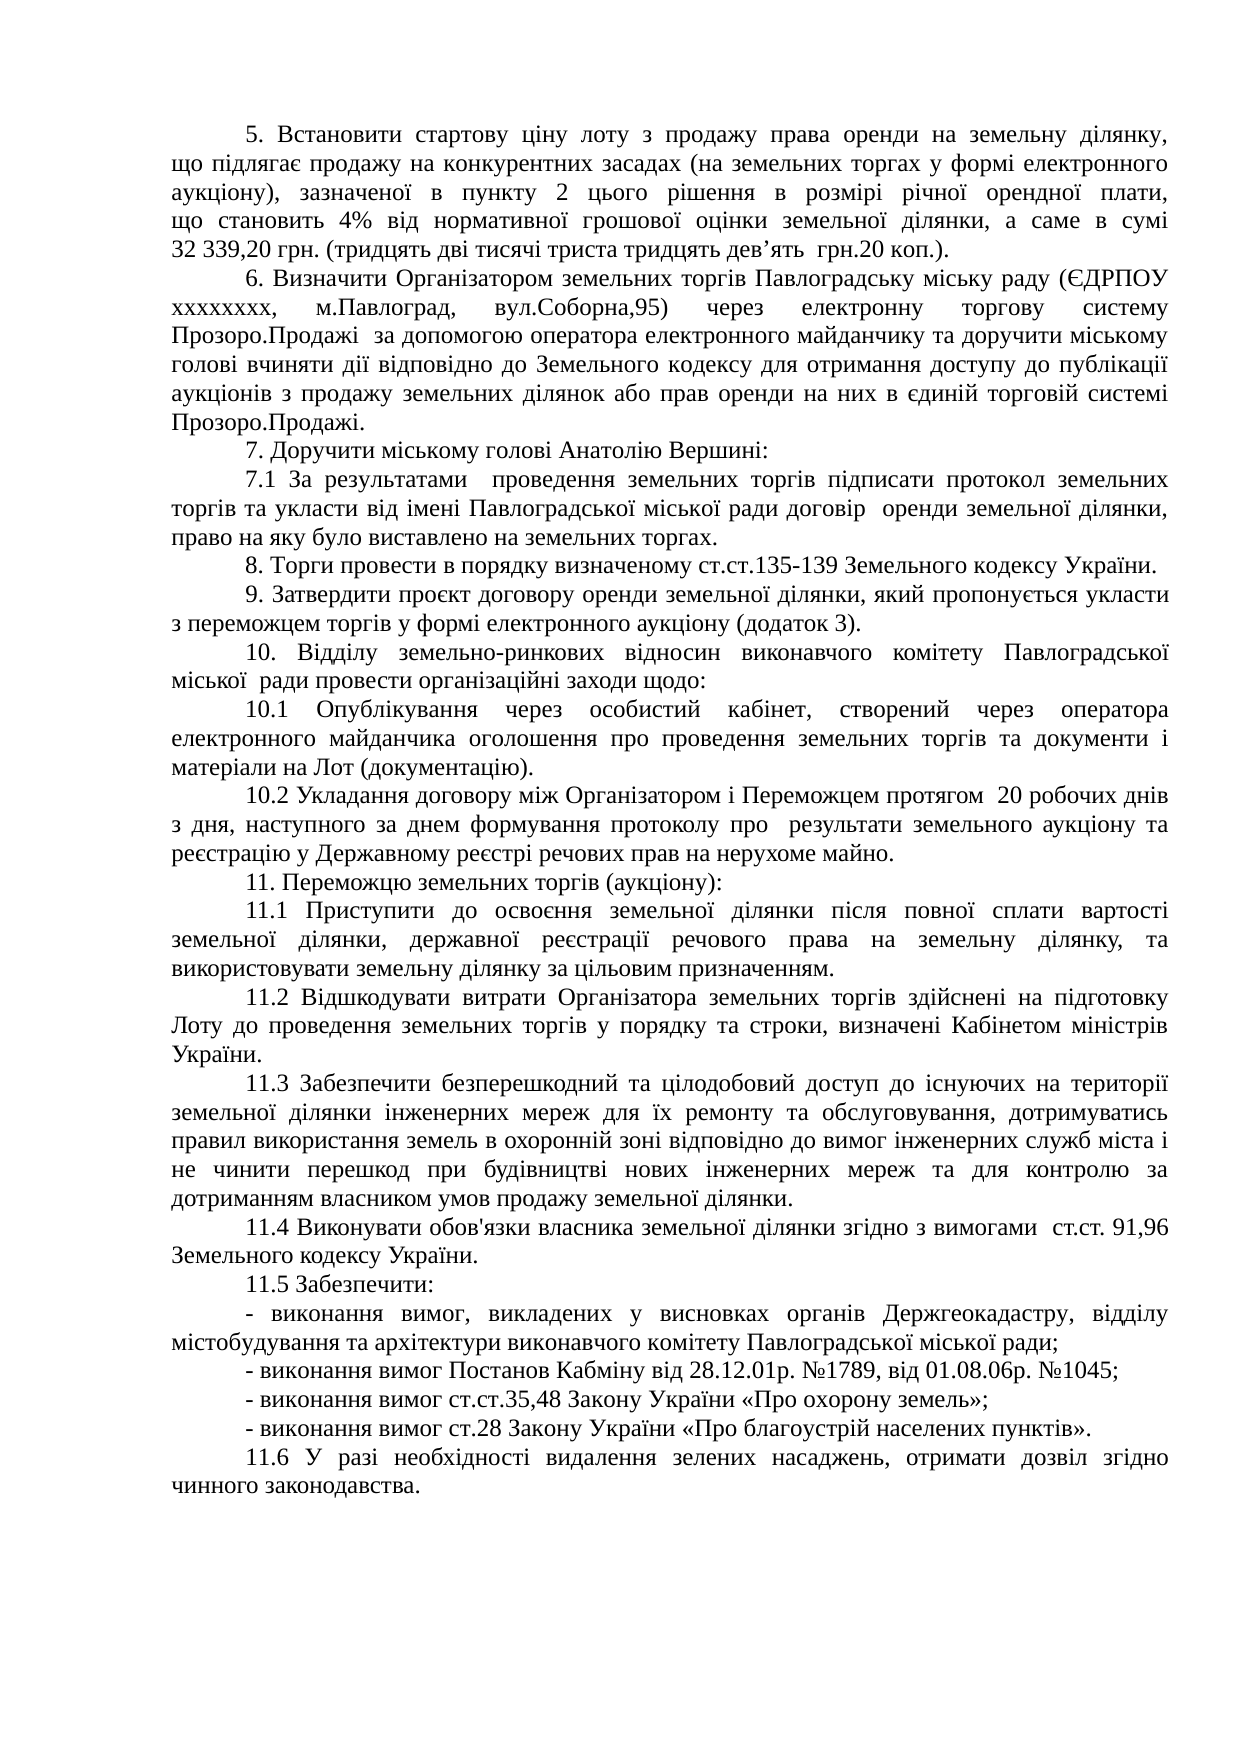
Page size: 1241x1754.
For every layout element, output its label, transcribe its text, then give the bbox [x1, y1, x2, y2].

text 11.5 Забезпечити: [171, 1269, 1169, 1298]
text 11. Переможцю земельних торгів (аукціону): [171, 867, 1169, 895]
text 11.2 Відшкодувати витрати Організатора земельних торгів здійснені на підготовку Лоту до проведення земельних торгів у порядку та строки, визначені Кабінетом міністрів України. [171, 982, 1169, 1068]
text 11.3 Забезпечити безперешкодний та цілодобовий доступ до існуючих на території земельної ділянки інженерних мереж для їх ремонту та обслуговування, дотримуватись правил використання земель в охоронній зоні відповідно до вимог інженерних служб міста і не чинити перешкод при будівництві нових інженерних мереж та для контролю за дотриманням власником умов продажу земельної ділянки. [171, 1068, 1169, 1212]
text - виконання вимог Постанов Кабміну від 28.12.01р. №1789, від 01.08.06р. №1045; [171, 1355, 1169, 1384]
text - виконання вимог ст.28 Закону України «Про благоустрій населених пунктів». [171, 1413, 1169, 1442]
text 8. Торги провести в порядку визначеному ст.ст.135-139 Земельного кодексу України. [171, 550, 1169, 579]
text 7.1 За результатами проведення земельних торгів підписати протокол земельних торгів та укласти від імені Павлоградської міської ради договір оренди земельної ділянки, право на яку було виставлено на земельних торгах. [171, 464, 1169, 550]
text 7. Доручити міському голові Анатолію Вершині: [171, 435, 1169, 464]
text 11.1 Приступити до освоєння земельної ділянки після повної сплати вартості земельної ділянки, державної реєстрації речового права на земельну ділянку, та використовувати земельну ділянку за цільовим призначенням. [171, 895, 1169, 982]
text 10. Відділу земельно-ринкових відносин виконавчого комітету Павлоградської міської ради провести організаційні заходи щодо: [171, 637, 1169, 694]
text 6. Визначити Організатором земельних торгів Павлоградську міську раду (ЄДРПОУ хххххххх, м.Павлоград, вул.Соборна,95) через електронну торгову систему Прозоро.Продажі за допомогою оператора електронного майданчику та доручити міському голові вчиняти дії відповідно до Земельного кодексу для отримання доступу до публікації аукціонів з продажу земельних ділянок або прав оренди на них в єдиній торговій системі Прозоро.Продажі. [171, 263, 1169, 435]
text - виконання вимог ст.ст.35,48 Закону України «Про охорону земель»; [171, 1384, 1169, 1413]
text 5. Встановити стартову ціну лоту з продажу права оренди на земельну ділянку, що підлягає продажу на конкурентних засадах (на земельних торгах у формі електронного аукціону), зазначеної в пункту 2 цього рішення в розмірі річної орендної плати, що становить 4% від нормативної грошової оцінки земельної ділянки, а саме в сумі 32 339,20 грн. (тридцять дві тисячі триста тридцять дев’ять грн.20 коп.). [171, 119, 1169, 263]
text 11.6 У разі необхідності видалення зелених насаджень, отримати дозвіл згідно чинного законодавства. [171, 1442, 1169, 1499]
text 10.1 Опублікування через особистий кабінет, створений через оператора електронного майданчика оголошення про проведення земельних торгів та документи і матеріали на Лот (документацію). [171, 694, 1169, 780]
text 10.2 Укладання договору між Організатором і Переможцем протягом 20 робочих днів з дня, наступного за днем формування протоколу про результати земельного аукціону та реєстрацію у Державному реєстрі речових прав на нерухоме майно. [171, 780, 1169, 867]
text - виконання вимог, викладених у висновках органів Держгеокадастру, відділу містобудування та архітектури виконавчого комітету Павлоградської міської ради; [171, 1298, 1169, 1355]
text 9. Затвердити проєкт договору оренди земельної ділянки, який пропонується укласти з переможцем торгів у формі електронного аукціону (додаток 3). [171, 579, 1169, 637]
text 11.4 Виконувати обов'язки власника земельної ділянки згідно з вимогами ст.ст. 91,96 Земельного кодексу України. [171, 1212, 1169, 1269]
